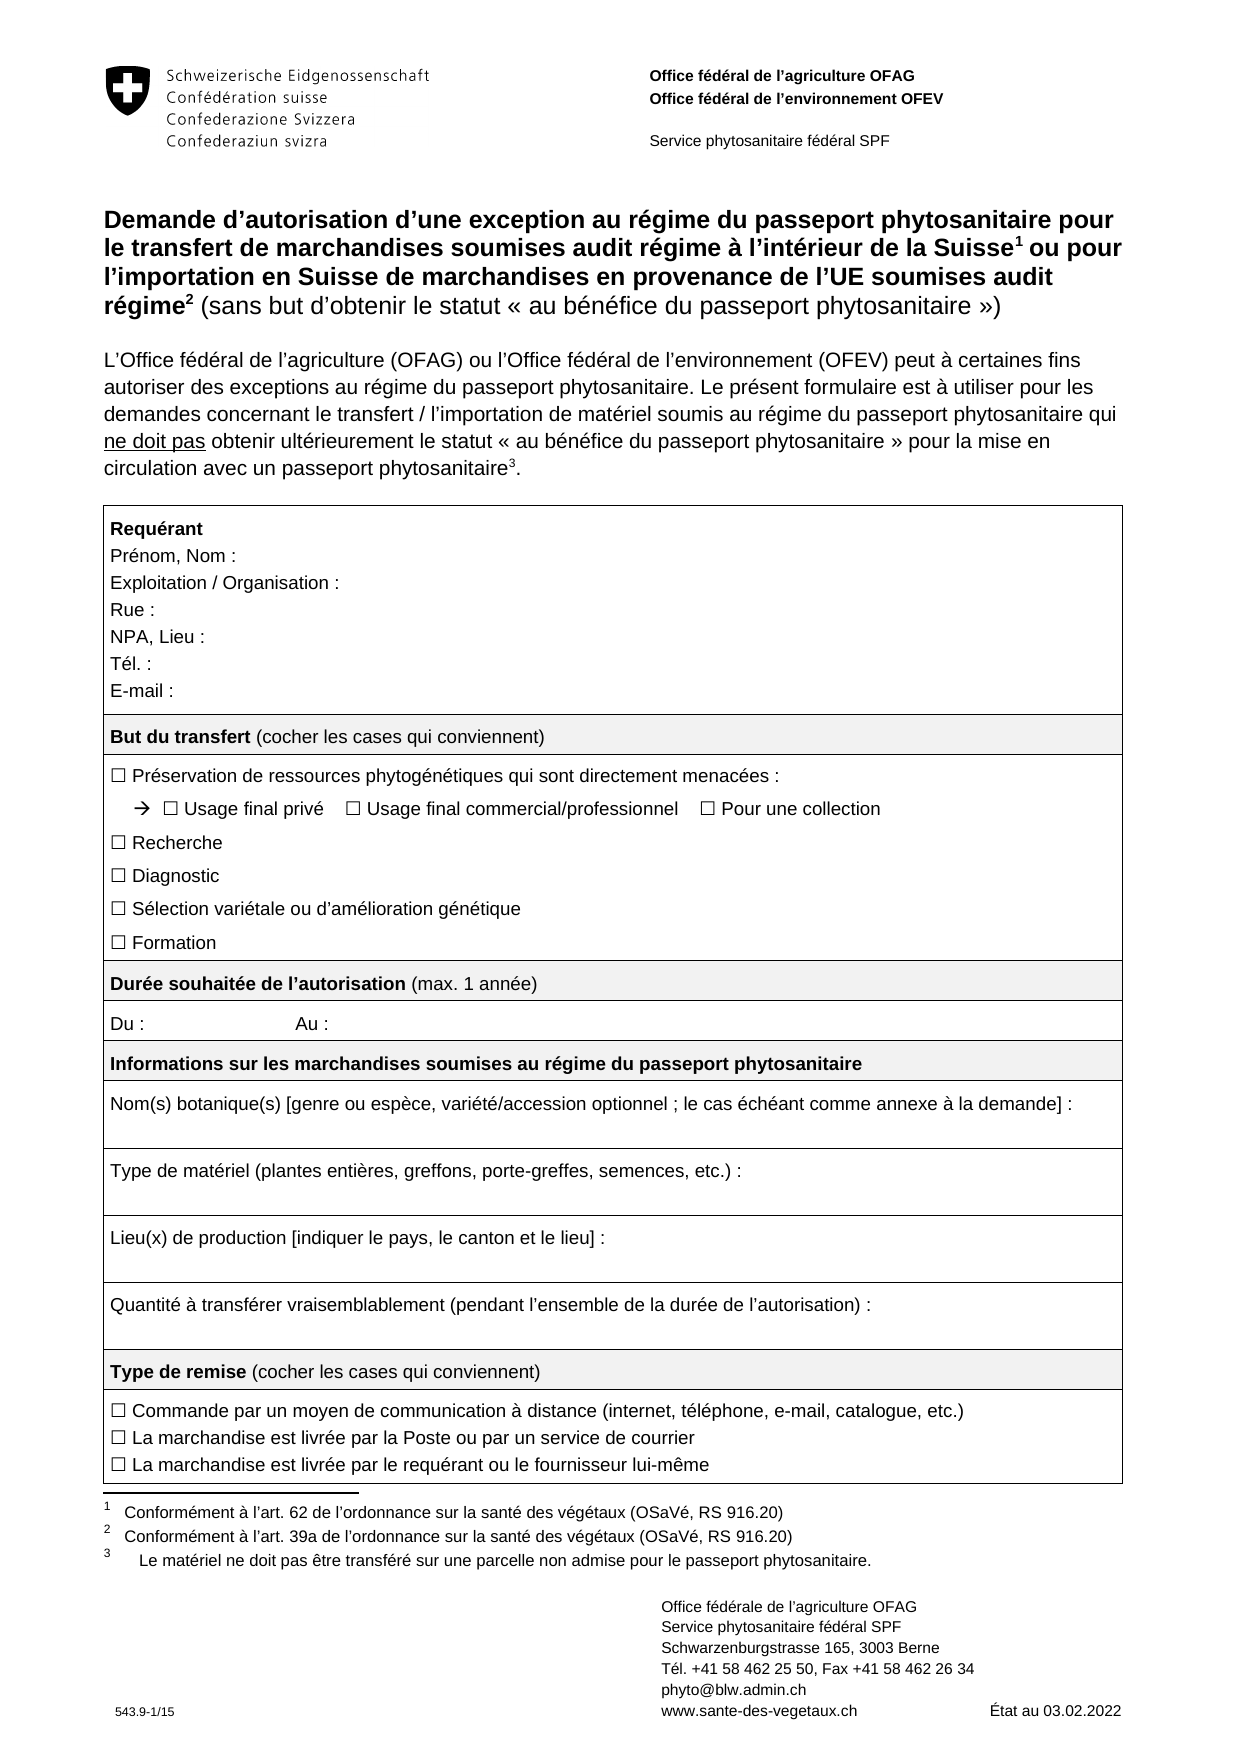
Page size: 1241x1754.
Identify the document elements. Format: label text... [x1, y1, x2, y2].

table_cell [104, 1390, 1122, 1483]
table_cell Lieu(x) de production [indiquer le pays, le canton et le lieu] : [104, 1216, 1122, 1282]
text L’Office fédéral de l’agriculture (OFAG) ou l’Office fédéral de l’environnement (OFEV) peut à certaines fins autoriser des exceptions au régime du passeport phytosanitaire. Le présent formulaire est à utiliser pour les demandes concernant le transfert / l’importation de matériel soumis au régime du passeport phytosanitaire qui ne doit pas obtenir ultérieurement le statut « au bénéfice du passeport phytosanitaire » pour la mise en circulation avec un passeport phytosanitaire. [103, 344, 1122, 480]
table_cell Durée souhaitée de l’autorisation (max. 1 année) [104, 961, 1122, 1000]
table_cell Nom(s) botanique(s) [genre ou espèce, variété/accession optionnel ; le cas échéant comme annexe à la demande] : [104, 1081, 1122, 1147]
table_cell Quantité à transférer vraisemblablement (pendant l’ensemble de la durée de l’autorisation) : [104, 1283, 1122, 1349]
picture [105, 66, 429, 147]
table_cell Type de remise (cocher les cases qui conviennent) [104, 1350, 1122, 1389]
table_cell Type de matériel (plantes entières, greffons, porte-greffes, semences, etc.) : [104, 1149, 1122, 1214]
text Demande d’autorisation d’une exception au régime du passeport phytosanitaire pour le transfert de marchandises soumises audit régime à l’intérieur de la Suisse ou pour l’importation en Suisse de marchandises en provenance de l’UE soumises audit régime (sans but d’obtenir le statut « au bénéfice du passeport phytosanitaire ») [103, 204, 1122, 319]
table_cell Informations sur les marchandises soumises au régime du passeport phytosanitaire [104, 1041, 1122, 1080]
table_header Requérant Prénom, Nom : Exploitation / Organisation : Rue : NPA, Lieu : Tél. : E-mail : [104, 506, 1122, 714]
table_cell Préservation de ressources phytogénétiques qui sont directement menacées : Usage final privé Usage final commercial/professionnel Pour une collection Recherche Diagnostic Sélection variétale ou d’amélioration génétique Formation [104, 755, 1122, 960]
table_cell But du transfert (cocher les cases qui conviennent) [104, 715, 1122, 754]
table_cell Du : Au : [104, 1001, 1122, 1040]
